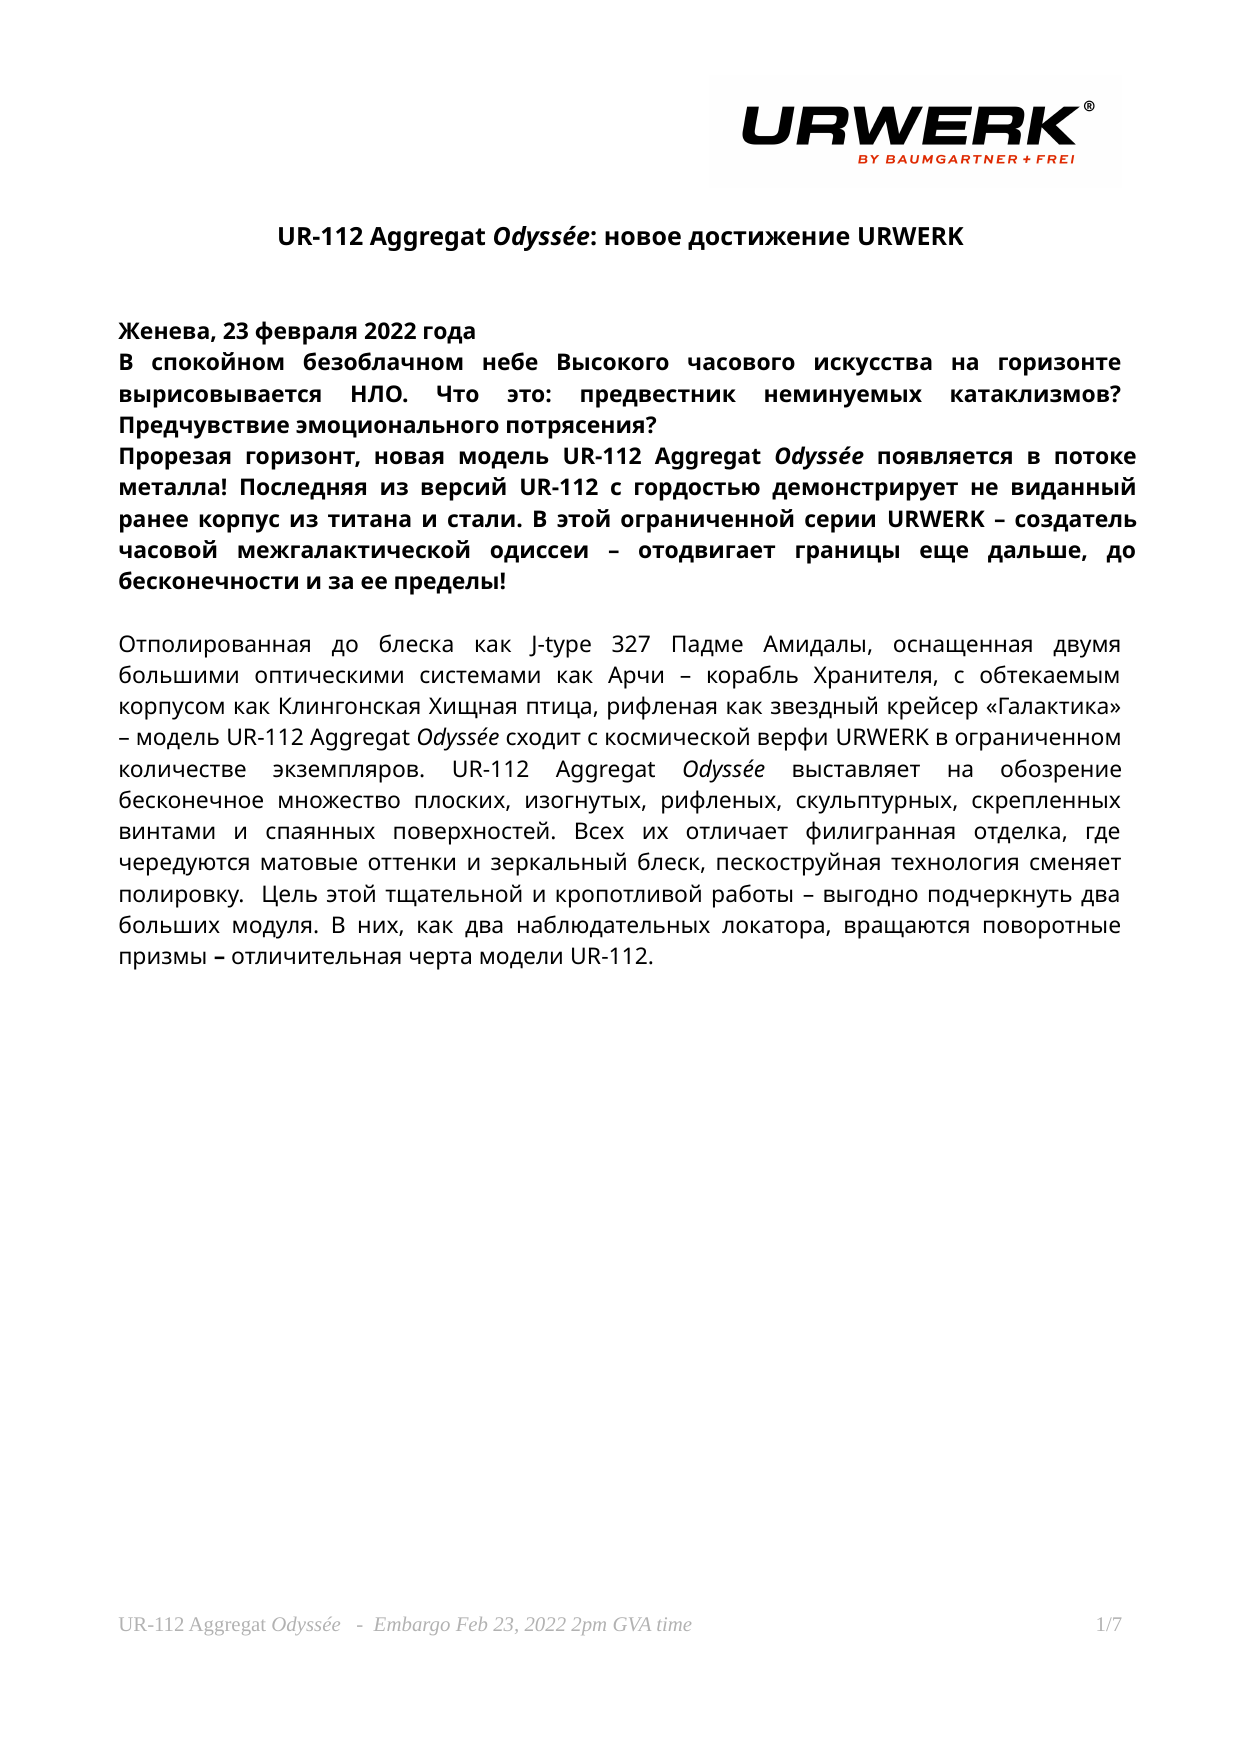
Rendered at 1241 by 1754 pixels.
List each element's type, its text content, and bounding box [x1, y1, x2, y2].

picture [708, 75, 1123, 188]
text Прорезая горизонт, новая модель UR-112 Aggregat Odyssée появляется в потоке металла! Последняя из версий UR-112 с гордостью демонстрирует не виданный ранее корпус из титана и стали. В этой ограниченной серии URWERK – создатель часовой межгалактической одиссеи – отодвигает границы еще дальше, до бесконечности и за ее пределы! [118, 440, 1137, 596]
text UR-112 Aggregat Odyssée: новое достижение URWERK [118, 218, 1122, 253]
text Отполированная до блеска как J-type 327 Падме Амидалы, оснащенная двумя большими оптическими системами как Арчи – корабль Хранителя, с обтекаемым корпусом как Клингонская Хищная птица, рифленая как звездный крейсер «Галактика» – модель UR-112 Aggregat Odyssée сходит с космической верфи URWERK в ограниченном количестве экземпляров. UR-112 Aggregat Odyssée выставляет на обозрение бесконечное множество плоских, изогнутых, рифленых, скульптурных, скрепленных винтами и спаянных поверхностей. Всех их отличает филигранная отделка, где чередуются матовые оттенки и зеркальный блеск, пескоструйная технология сменяет полировку. Цель этой тщательной и кропотливой работы – выгодно подчеркнуть два больших модуля. В них, как два наблюдательных локатора, вращаются поворотные призмы – отличительная черта модели UR-112. [118, 628, 1122, 971]
text Женева, 23 февраля 2022 года [118, 315, 1122, 346]
text В спокойном безоблачном небе Высокого часового искусства на горизонте вырисовывается НЛО. Что это: предвестник неминуемых катаклизмов? Предчувствие эмоционального потрясения? [118, 346, 1122, 440]
